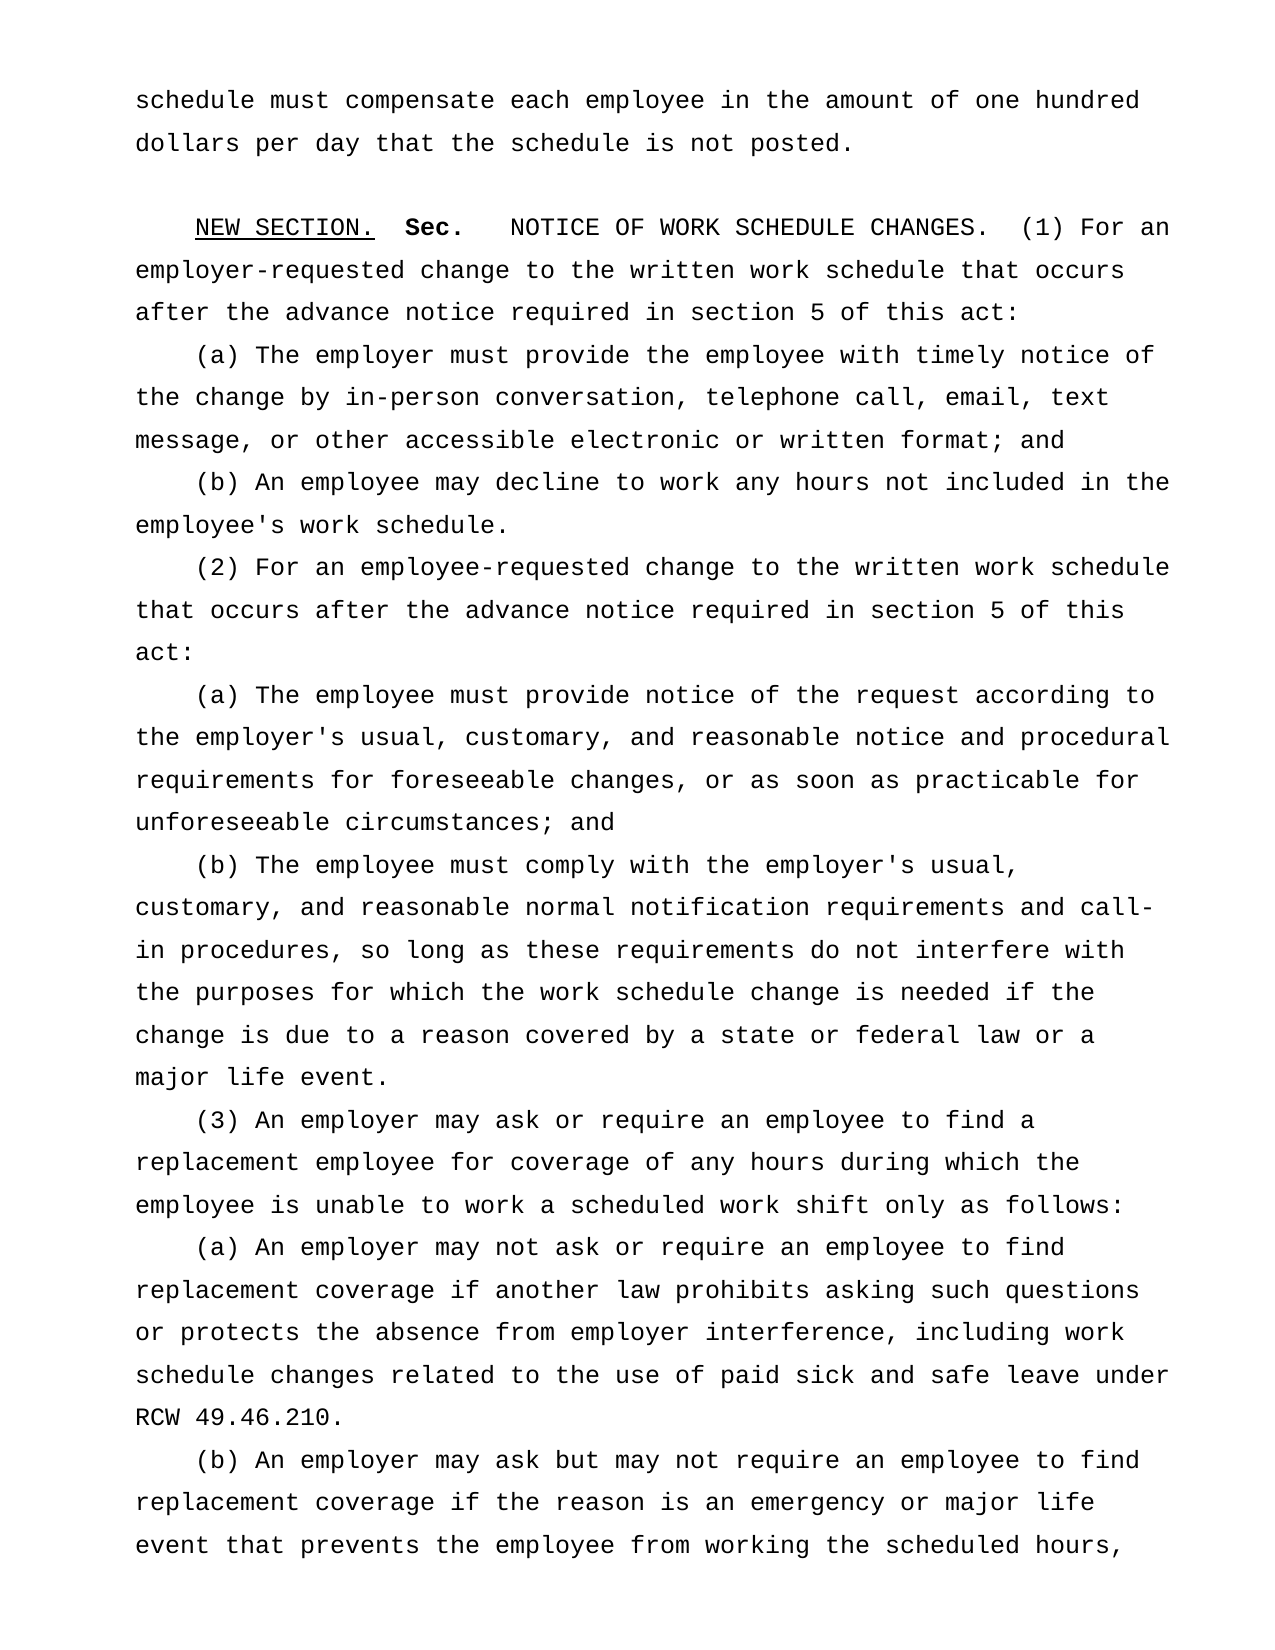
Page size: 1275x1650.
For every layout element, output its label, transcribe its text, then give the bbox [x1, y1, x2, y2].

text (a) An employer may not ask or require an employee to find replacement coverage if another law prohibits asking such questions or protects the absence from employer interference, including work schedule changes related to the use of paid sick and safe leave under RCW 49.46.210. [135, 1222, 1170, 1434]
text (2) For an employee-requested change to the written work schedule that occurs after the advance notice required in section 5 of this act: [135, 542, 1170, 669]
text (a) The employee must provide notice of the request according to the employer's usual, customary, and reasonable notice and procedural requirements for foreseeable changes, or as soon as practicable for unforeseeable circumstances; and [135, 669, 1170, 839]
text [135, 1434, 1170, 1562]
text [135, 75, 1170, 160]
text NEW SECTION. Sec. NOTICE OF WORK SCHEDULE CHANGES. (1) For an employer-requested change to the written work schedule that occurs after the advance notice required in section 5 of this act: [135, 202, 1170, 329]
text (b) An employee may decline to work any hours not included in the employee's work schedule. [135, 457, 1170, 542]
text (3) An employer may ask or require an employee to find a replacement employee for coverage of any hours during which the employee is unable to work a scheduled work shift only as follows: [135, 1094, 1170, 1222]
text (a) The employer must provide the employee with timely notice of the change by in-person conversation, telephone call, email, text message, or other accessible electronic or written format; and [135, 329, 1170, 457]
text (b) The employee must comply with the employer's usual, customary, and reasonable normal notification requirements and call-in procedures, so long as these requirements do not interfere with the purposes for which the work schedule change is needed if the change is due to a reason covered by a state or federal law or a major life event. [135, 839, 1170, 1094]
